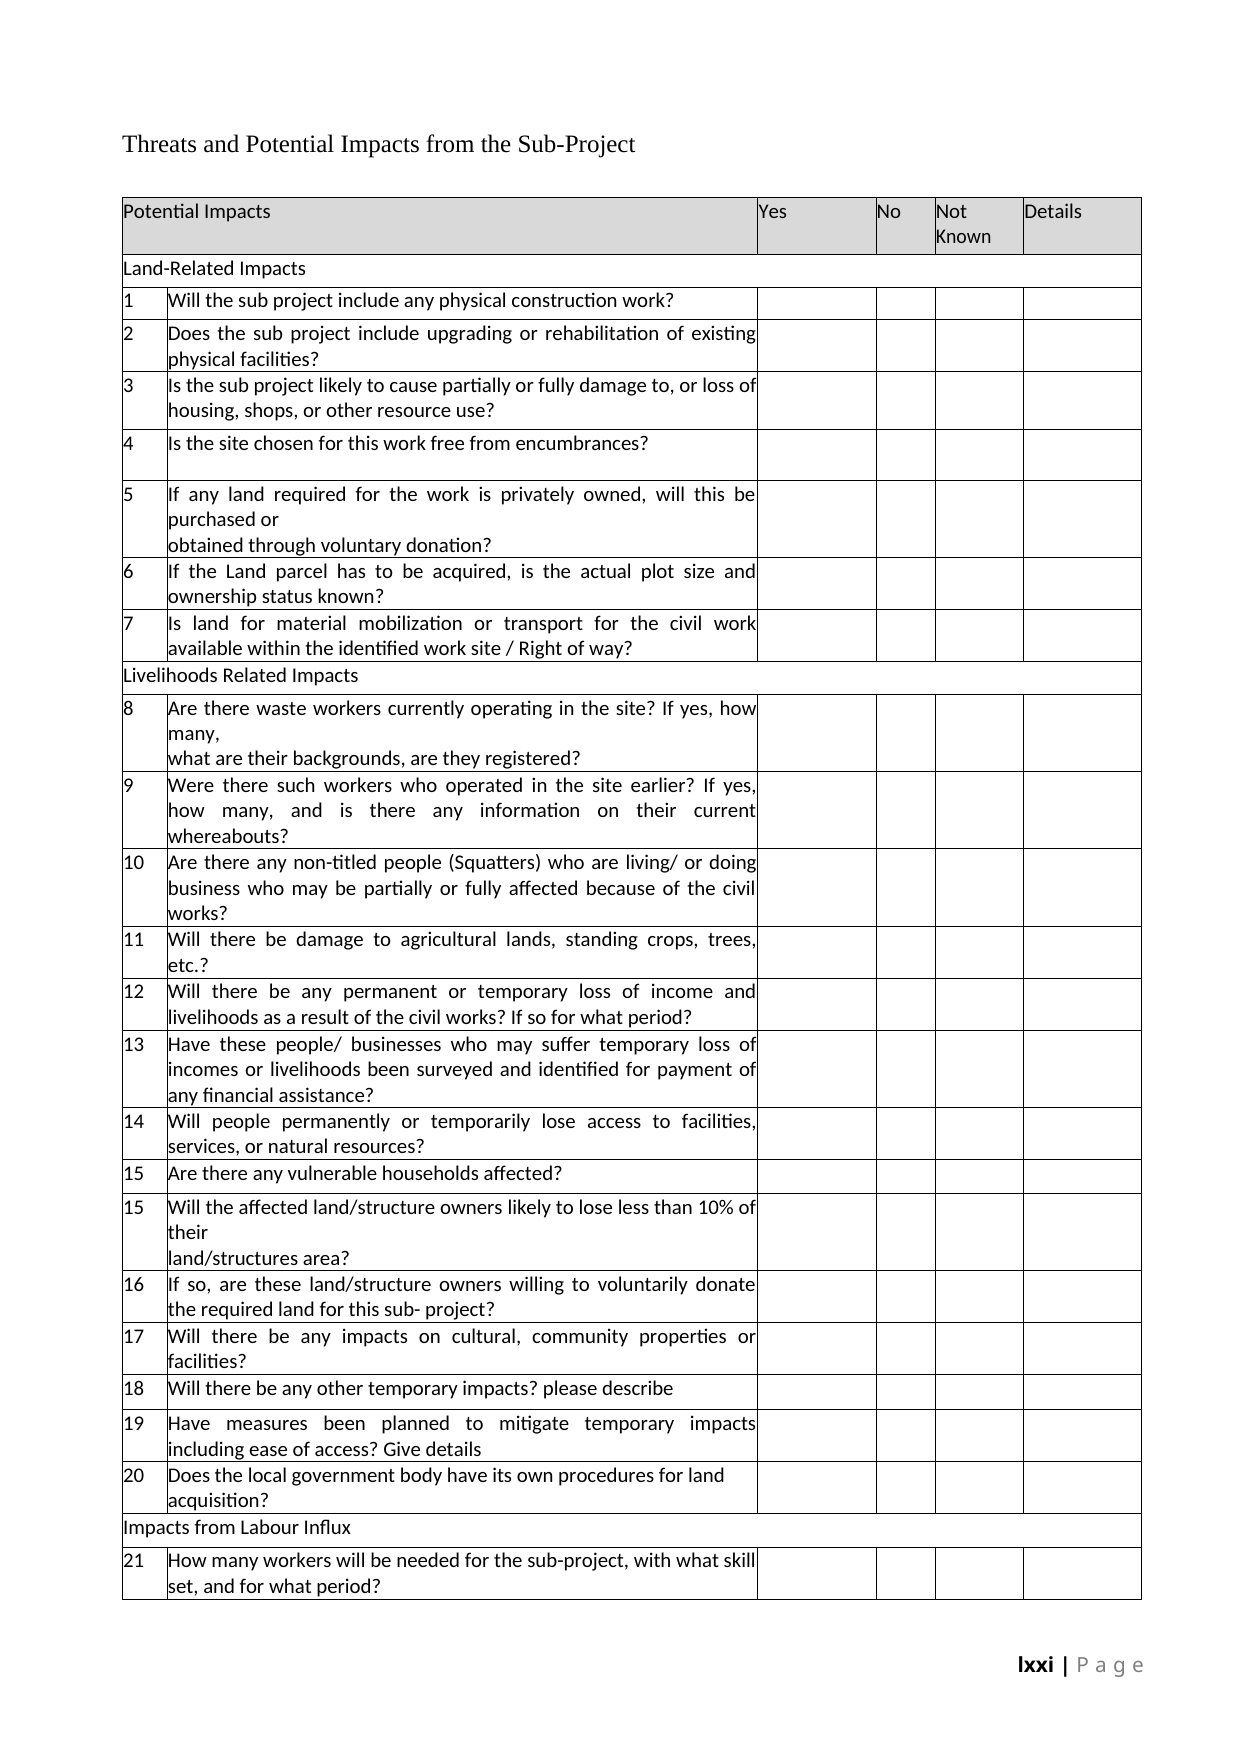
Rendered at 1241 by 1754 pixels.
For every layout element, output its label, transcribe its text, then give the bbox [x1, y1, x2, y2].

table_cell Are there any non-titled people (Squatters) who are living/ or doing business who may be partially or fully affected because of the civil works? [168, 849, 757, 926]
table_cell [1024, 1410, 1141, 1461]
table_cell [877, 610, 935, 661]
table_cell [877, 372, 935, 429]
table_cell [758, 1462, 876, 1513]
table_cell [936, 1462, 1023, 1513]
table_cell [1024, 372, 1141, 429]
table_cell 2 [123, 320, 167, 371]
table_cell [758, 695, 876, 771]
table_cell [1024, 610, 1141, 661]
table_cell Will the affected land/structure owners likely to lose less than 10% of their land/structures area? [168, 1194, 757, 1270]
table_cell [936, 1548, 1023, 1598]
table_cell [877, 1031, 935, 1107]
table_cell Is land for material mobilization or transport for the civil work available within the identified work site / Right of way? [168, 610, 757, 661]
table_cell [877, 695, 935, 771]
table_cell Does the local government body have its own procedures for land acquisition? [168, 1462, 757, 1513]
table_cell Are there waste workers currently operating in the site? If yes, how many, what are their backgrounds, are they registered? [168, 695, 757, 771]
table_cell [877, 1160, 935, 1193]
table_cell [758, 481, 876, 557]
table_cell Will there be damage to agricultural lands, standing crops, trees, etc.? [168, 927, 757, 977]
table_header No [877, 198, 935, 254]
table_cell [758, 558, 876, 609]
table_cell [758, 610, 876, 661]
table_cell Have these people/ businesses who may suffer temporary loss of incomes or livelihoods been surveyed and identified for payment of any financial assistance? [168, 1031, 757, 1107]
table_header Yes [758, 198, 876, 254]
table_cell Is the sub project likely to cause partially or fully damage to, or loss of housing, shops, or other resource use? [168, 372, 757, 429]
table_cell [758, 1375, 876, 1409]
table_cell [877, 1548, 935, 1598]
table_cell 8 [123, 695, 167, 771]
table_cell If any land required for the work is privately owned, will this be purchased or obtained through voluntary donation? [168, 481, 757, 557]
table_cell [1024, 288, 1141, 319]
table_cell Are there any vulnerable households affected? [168, 1160, 757, 1193]
table_cell 1 [123, 288, 167, 319]
table_cell 3 [123, 372, 167, 429]
table_cell [877, 481, 935, 557]
table_cell [1024, 1194, 1141, 1270]
table_cell Will people permanently or temporarily lose access to facilities, services, or natural resources? [168, 1108, 757, 1159]
table_cell 6 [123, 558, 167, 609]
table_header Potential Impacts [123, 198, 757, 254]
table_cell [936, 372, 1023, 429]
table_cell 11 [123, 927, 167, 977]
table_cell 20 [123, 1462, 167, 1513]
table_cell [758, 849, 876, 926]
table_cell [936, 1375, 1023, 1409]
table_cell If the Land parcel has to be acquired, is the actual plot size and ownership status known? [168, 558, 757, 609]
table_cell [936, 927, 1023, 977]
table_cell [877, 1462, 935, 1513]
table_cell [758, 1031, 876, 1107]
table_cell 13 [123, 1031, 167, 1107]
table_cell [877, 979, 935, 1030]
table_cell 5 [123, 481, 167, 557]
table_cell 14 [123, 1108, 167, 1159]
table_cell Have measures been planned to mitigate temporary impacts including ease of access? Give details [168, 1410, 757, 1461]
table_cell [758, 288, 876, 319]
table_cell [936, 772, 1023, 848]
table_cell [758, 1271, 876, 1322]
table_cell [877, 849, 935, 926]
table_cell [1024, 695, 1141, 771]
table_cell [877, 288, 935, 319]
table_cell [936, 481, 1023, 557]
table_cell 15 [123, 1194, 167, 1270]
table_cell 12 [123, 979, 167, 1030]
table_cell 4 [123, 430, 167, 480]
table_cell Will there be any permanent or temporary loss of income and livelihoods as a result of the civil works? If so for what period? [168, 979, 757, 1030]
table_cell [877, 1375, 935, 1409]
table_cell 17 [123, 1323, 167, 1374]
table_cell [877, 1108, 935, 1159]
table_cell [877, 320, 935, 371]
table_cell [877, 430, 935, 480]
table_cell 15 [123, 1160, 167, 1193]
table_cell [1024, 1462, 1141, 1513]
table_cell 7 [123, 610, 167, 661]
table_cell [758, 1108, 876, 1159]
table_cell [1024, 1375, 1141, 1409]
table_cell 19 [123, 1410, 167, 1461]
table_cell [877, 1323, 935, 1374]
table_cell Will the sub project include any physical construction work? [168, 288, 757, 319]
table_cell [758, 1160, 876, 1193]
table_cell [758, 772, 876, 848]
table_cell [1024, 1271, 1141, 1322]
table_cell [758, 320, 876, 371]
text Threats and Potential Impacts from the Sub-Project [122, 129, 1144, 158]
table_cell [936, 610, 1023, 661]
table_cell [1024, 772, 1141, 848]
table_cell [1024, 1160, 1141, 1193]
table_cell Livelihoods Related Impacts [123, 662, 1141, 694]
table_cell How many workers will be needed for the sub-project, with what skill set, and for what period? [168, 1548, 757, 1598]
table_cell [1024, 1548, 1141, 1598]
table_cell [1024, 1323, 1141, 1374]
table_cell [1024, 558, 1141, 609]
table_cell Will there be any impacts on cultural, community properties or facilities? [168, 1323, 757, 1374]
table_cell [877, 558, 935, 609]
table_cell 21 [123, 1548, 167, 1598]
table_cell [936, 430, 1023, 480]
table_cell [936, 849, 1023, 926]
table_cell [936, 1031, 1023, 1107]
table_cell [877, 927, 935, 977]
table_cell 10 [123, 849, 167, 926]
table_cell [877, 772, 935, 848]
table_cell [758, 927, 876, 977]
table_cell [1024, 927, 1141, 977]
table_cell [1024, 430, 1141, 480]
table_cell [936, 1160, 1023, 1193]
table_cell [1024, 979, 1141, 1030]
table_cell [758, 430, 876, 480]
table_cell [936, 288, 1023, 319]
table_cell 9 [123, 772, 167, 848]
table_header Details [1024, 198, 1141, 254]
table_cell [1024, 1108, 1141, 1159]
table_cell Does the sub project include upgrading or rehabilitation of existing physical facilities? [168, 320, 757, 371]
table_cell [936, 320, 1023, 371]
table_cell [758, 1194, 876, 1270]
table_cell [936, 1194, 1023, 1270]
table_cell [877, 1410, 935, 1461]
table_cell [877, 1194, 935, 1270]
table_cell Will there be any other temporary impacts? please describe [168, 1375, 757, 1409]
table_cell [758, 1548, 876, 1598]
table_cell Is the site chosen for this work free from encumbrances? [168, 430, 757, 480]
table_cell 18 [123, 1375, 167, 1409]
table_cell [1024, 481, 1141, 557]
table_cell [1024, 1031, 1141, 1107]
table_cell [758, 1410, 876, 1461]
table_cell [936, 1271, 1023, 1322]
table_cell [936, 1323, 1023, 1374]
table_cell If so, are these land/structure owners willing to voluntarily donate the required land for this sub- project? [168, 1271, 757, 1322]
table_cell Were there such workers who operated in the site earlier? If yes, how many, and is there any information on their current whereabouts? [168, 772, 757, 848]
table_cell [936, 558, 1023, 609]
table_cell [758, 372, 876, 429]
table_cell [877, 1271, 935, 1322]
table_cell [936, 979, 1023, 1030]
table_cell [758, 1323, 876, 1374]
table_cell [1024, 849, 1141, 926]
table_cell 16 [123, 1271, 167, 1322]
table_header Not Known [936, 198, 1023, 254]
table_cell Land-Related Impacts [123, 255, 1141, 287]
table_cell Impacts from Labour Influx [123, 1514, 1141, 1547]
table_cell [936, 1410, 1023, 1461]
table_cell [936, 695, 1023, 771]
table_cell [936, 1108, 1023, 1159]
table_cell [758, 979, 876, 1030]
table_cell [1024, 320, 1141, 371]
